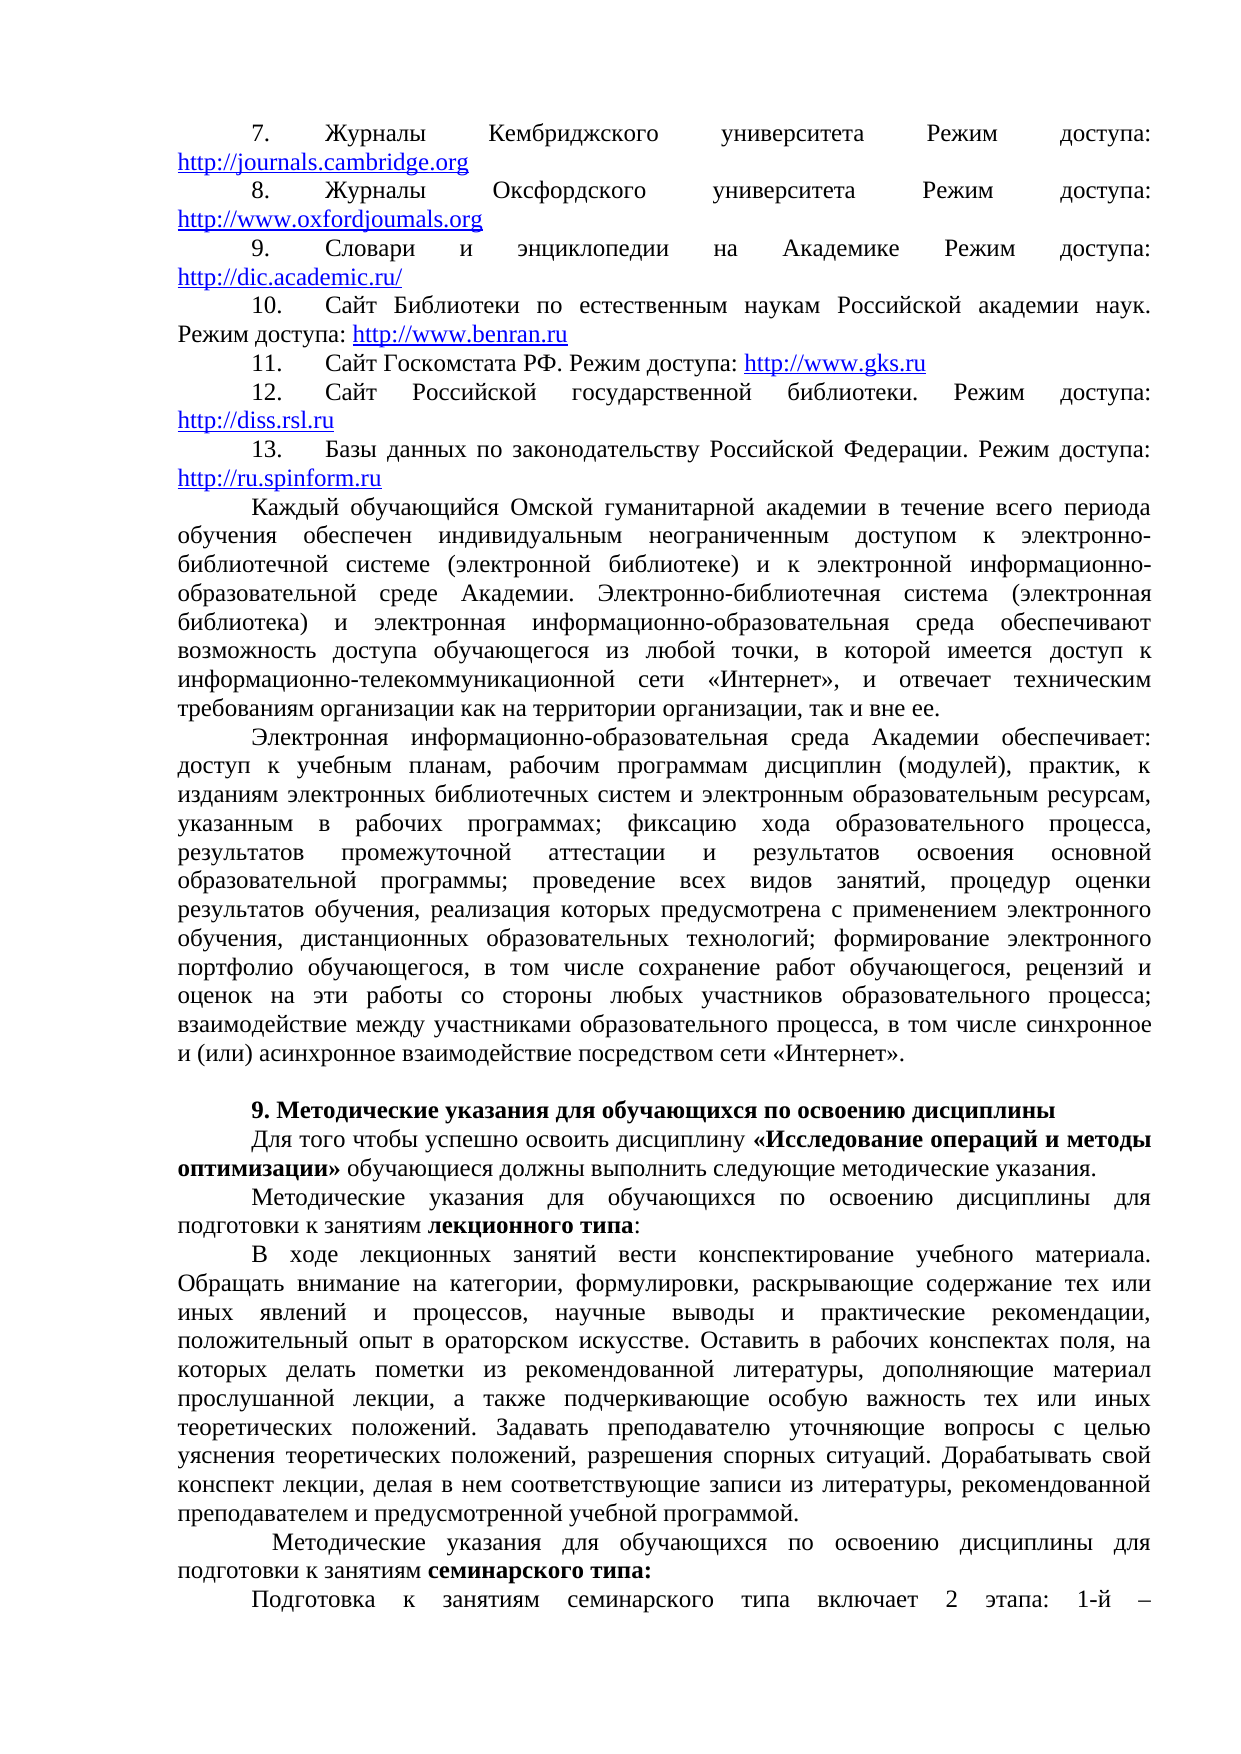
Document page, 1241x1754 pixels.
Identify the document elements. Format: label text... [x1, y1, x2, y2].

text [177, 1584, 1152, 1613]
list Журналы Оксфордского университета Режим доступа: http://www.oxfordjoumals.org [177, 176, 1152, 233]
list Сайт Госкомстата РФ. Режим доступа: http://www.gks.ru [177, 348, 1152, 377]
list Сайт Библиотеки по естественным наукам Российской академии наук. Режим доступа: http://www.benran.ru [177, 291, 1152, 348]
list Журналы Кембриджского университета Режим доступа: http://journals.cambridge.org [177, 118, 1152, 176]
text 9. Методические указания для обучающихся по освоению дисциплины [177, 1096, 1152, 1124]
text Методические указания для обучающихся по освоению дисциплины для подготовки к занятиям семинарского типа: [177, 1527, 1152, 1584]
text Каждый обучающийся Омской гуманитарной академии в течение всего периода обучения обеспечен индивидуальным неограниченным доступом к электронно-библиотечной системе (электронной библиотеке) и к электронной информационно-образовательной среде Академии. Электронно-библиотечная система (электронная библиотека) и электронная информационно-образовательная среда обеспечивают возможность доступа обучающегося из любой точки, в которой имеется доступ к информационно-телекоммуникационной сети «Интернет», и отвечает техническим требованиям организации как на территории организации, так и вне ее. [177, 492, 1152, 722]
text В ходе лекционных занятий вести конспектирование учебного материала. Обращать внимание на категории, формулировки, раскрывающие содержание тех или иных явлений и процессов, научные выводы и практические рекомендации, положительный опыт в ораторском искусстве. Оставить в рабочих конспектах поля, на которых делать пометки из рекомендованной литературы, дополняющие материал прослушанной лекции, а также подчеркивающие особую важность тех или иных теоретических положений. Задавать преподавателю уточняющие вопросы с целью уяснения теоретических положений, разрешения спорных ситуаций. Дорабатывать свой конспект лекции, делая в нем соответствующие записи из литературы, рекомендованной преподавателем и предусмотренной учебной программой. [177, 1239, 1152, 1527]
list Базы данных по законодательству Российской Федерации. Режим доступа: http://ru.spinform.ru [177, 434, 1152, 492]
text Методические указания для обучающихся по освоению дисциплины для подготовки к занятиям лекционного типа: [177, 1182, 1152, 1239]
list Сайт Российской государственной библиотеки. Режим доступа: http://diss.rsl.ru [177, 377, 1152, 434]
list Словари и энциклопедии на Академике Режим доступа: http://dic.academic.ru/ [177, 233, 1152, 291]
text Для того чтобы успешно освоить дисциплину «Исследование операций и методы оптимизации» обучающиеся должны выполнить следующие методические указания. [177, 1124, 1152, 1182]
text Электронная информационно-образовательная среда Академии обеспечивает: доступ к учебным планам, рабочим программам дисциплин (модулей), практик, к изданиям электронных библиотечных систем и электронным образовательным ресурсам, указанным в рабочих программах; фиксацию хода образовательного процесса, результатов промежуточной аттестации и результатов освоения основной образовательной программы; проведение всех видов занятий, процедур оценки результатов обучения, реализация которых предусмотрена с применением электронного обучения, дистанционных образовательных технологий; формирование электронного портфолио обучающегося, в том числе сохранение работ обучающегося, рецензий и оценок на эти работы со стороны любых участников образовательного процесса; взаимодействие между участниками образовательного процесса, в том числе синхронное и (или) асинхронное взаимодействие посредством сети «Интернет». [177, 722, 1152, 1067]
